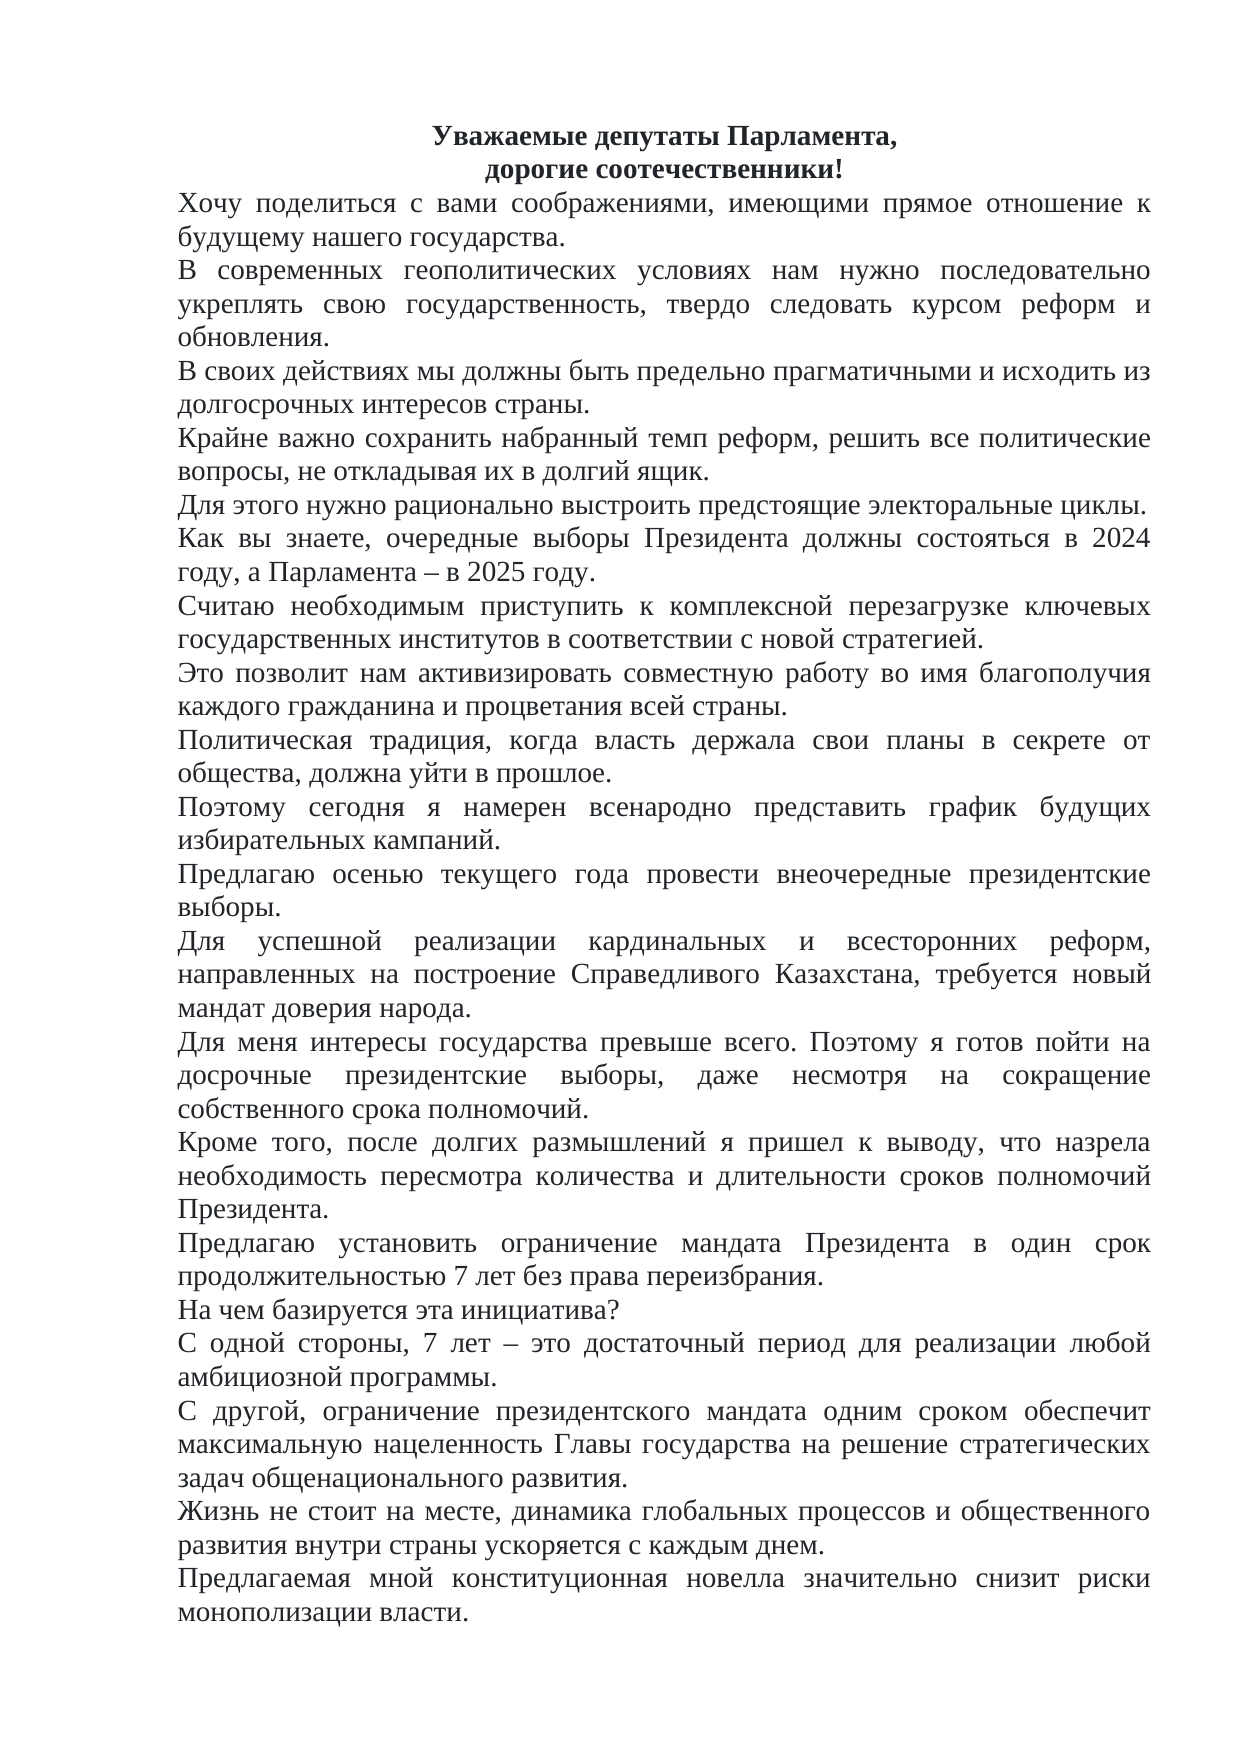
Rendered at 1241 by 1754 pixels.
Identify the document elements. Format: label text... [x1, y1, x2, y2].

text Для успешной реализации кардинальных и всесторонних реформ, направленных на построение Справедливого Казахстана, требуется новый мандат доверия народа. [177, 923, 1152, 1024]
text Предлагаю осенью текущего года провести внеочередные президентские выборы. [177, 856, 1152, 923]
text С другой, ограничение президентского мандата одним сроком обеспечит максимальную нацеленность Главы государства на решение стратегических задач общенационального развития. [177, 1393, 1152, 1493]
text Крайне важно сохранить набранный темп реформ, решить все политические вопросы, не откладывая их в долгий ящик. [177, 420, 1152, 487]
text Кроме того, после долгих размышлений я пришел к выводу, что назрела необходимость пересмотра количества и длительности сроков полномочий Президента. [177, 1124, 1152, 1225]
text Для этого нужно рационально выстроить предстоящие электоральные циклы. [177, 487, 1152, 521]
text Поэтому сегодня я намерен всенародно представить график будущих избирательных кампаний. [177, 789, 1152, 856]
text Жизнь не стоит на месте, динамика глобальных процессов и общественного развития внутри страны ускоряется с каждым днем. [177, 1493, 1152, 1560]
text Уважаемые депутаты Парламента, [177, 118, 1152, 152]
text Это позволит нам активизировать совместную работу во имя благополучия каждого гражданина и процветания всей страны. [177, 655, 1152, 722]
text На чем базируется эта инициатива? [177, 1292, 1152, 1326]
text Хочу поделиться с вами соображениями, имеющими прямое отношение к будущему нашего государства. [177, 185, 1152, 252]
text Предлагаю установить ограничение мандата Президента в один срок продолжительностью 7 лет без права переизбрания. [177, 1225, 1152, 1292]
text Считаю необходимым приступить к комплексной перезагрузке ключевых государственных институтов в соответствии с новой стратегией. [177, 588, 1152, 655]
text Предлагаемая мной конституционная новелла значительно снизит риски монополизации власти. [177, 1560, 1152, 1627]
text Как вы знаете, очередные выборы Президента должны состояться в 2024 году, а Парламента – в 2025 году. [177, 521, 1152, 588]
text Политическая традиция, когда власть держала свои планы в секрете от общества, должна уйти в прошлое. [177, 722, 1152, 789]
text В своих действиях мы должны быть предельно прагматичными и исходить из долгосрочных интересов страны. [177, 353, 1152, 420]
text В современных геополитических условиях нам нужно последовательно укреплять свою государственность, твердо следовать курсом реформ и обновления. [177, 252, 1152, 353]
text С одной стороны, 7 лет – это достаточный период для реализации любой амбициозной программы. [177, 1326, 1152, 1393]
text дорогие соотечественники! [177, 152, 1152, 185]
text Для меня интересы государства превыше всего. Поэтому я готов пойти на досрочные президентские выборы, даже несмотря на сокращение собственного срока полномочий. [177, 1024, 1152, 1124]
